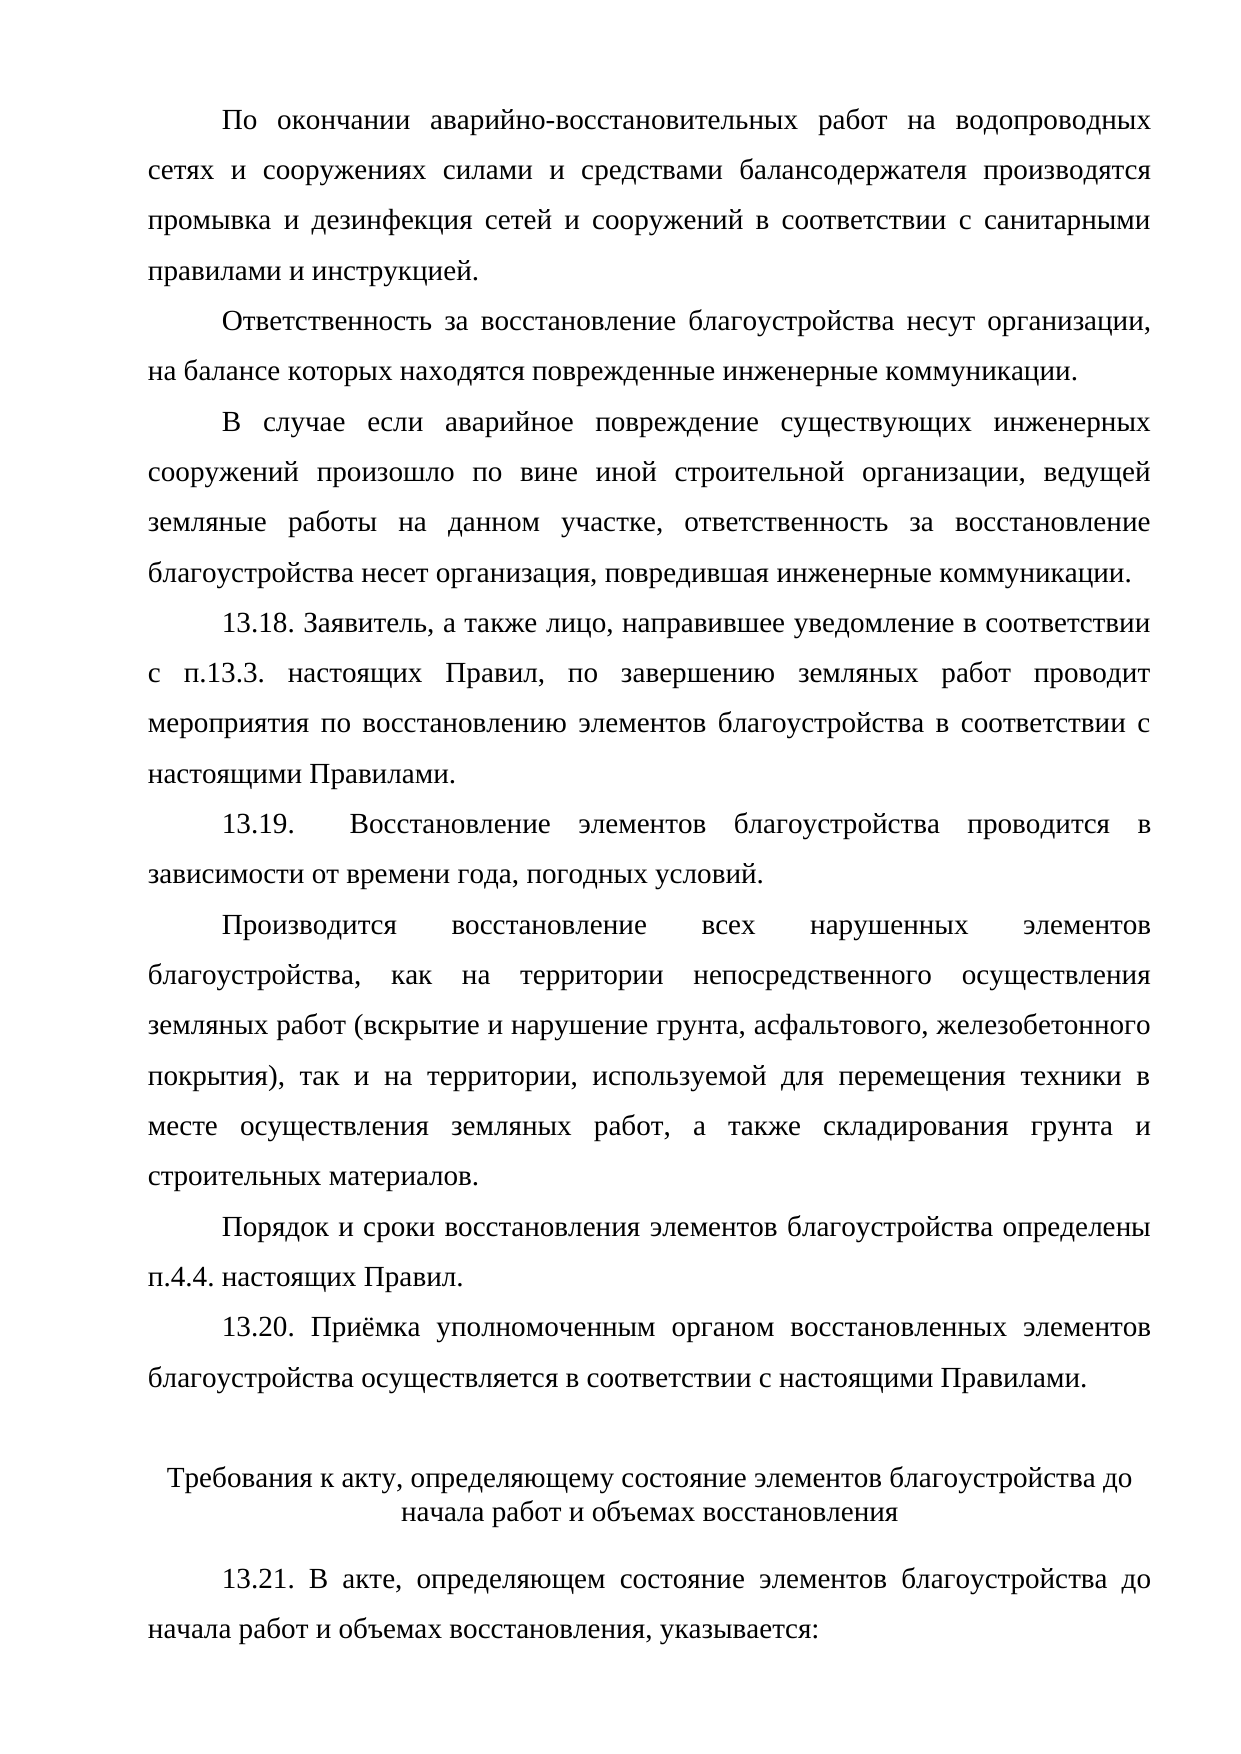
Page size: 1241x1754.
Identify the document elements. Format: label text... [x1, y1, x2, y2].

text Производится восстановление всех нарушенных элементов благоустройства, как на территории непосредственного осуществления земляных работ (вскрытие и нарушение грунта, асфальтового, железобетонного покрытия), так и на территории, используемой для перемещения техники в месте осуществления земляных работ, а также складирования грунта и строительных материалов. [148, 907, 1152, 1192]
text 13.19. Восстановление элементов благоустройства проводится в зависимости от времени года, погодных условий. [148, 806, 1152, 890]
text 13.21. В акте, определяющем состояние элементов благоустройства до начала работ и объемах восстановления, указывается: [148, 1561, 1152, 1645]
text В случае если аварийное повреждение существующих инженерных сооружений произошло по вине иной строительной организации, ведущей земляные работы на данном участке, ответственность за восстановление благоустройства несет организация, повредившая инженерные коммуникации. [148, 404, 1152, 588]
text 13.18. Заявитель, а также лицо, направившее уведомление в соответствии с п.13.3. настоящих Правил, по завершению земляных работ проводит мероприятия по восстановлению элементов благоустройства в соответствии с настоящими Правилами. [148, 605, 1152, 789]
text 13.20. Приёмка уполномоченным органом восстановленных элементов благоустройства осуществляется в соответствии с настоящими Правилами. [148, 1309, 1152, 1393]
text Ответственность за восстановление благоустройства несут организации, на балансе которых находятся поврежденные инженерные коммуникации. [148, 303, 1152, 387]
text Требования к акту, определяющему состояние элементов благоустройства до начала работ и объемах восстановления [148, 1460, 1152, 1527]
text Порядок и сроки восстановления элементов благоустройства определены п.4.4. настоящих Правил. [148, 1209, 1152, 1293]
text По окончании аварийно-восстановительных работ на водопроводных сетях и сооружениях силами и средствами балансодержателя производятся промывка и дезинфекция сетей и сооружений в соответствии с санитарными правилами и инструкцией. [148, 102, 1152, 286]
